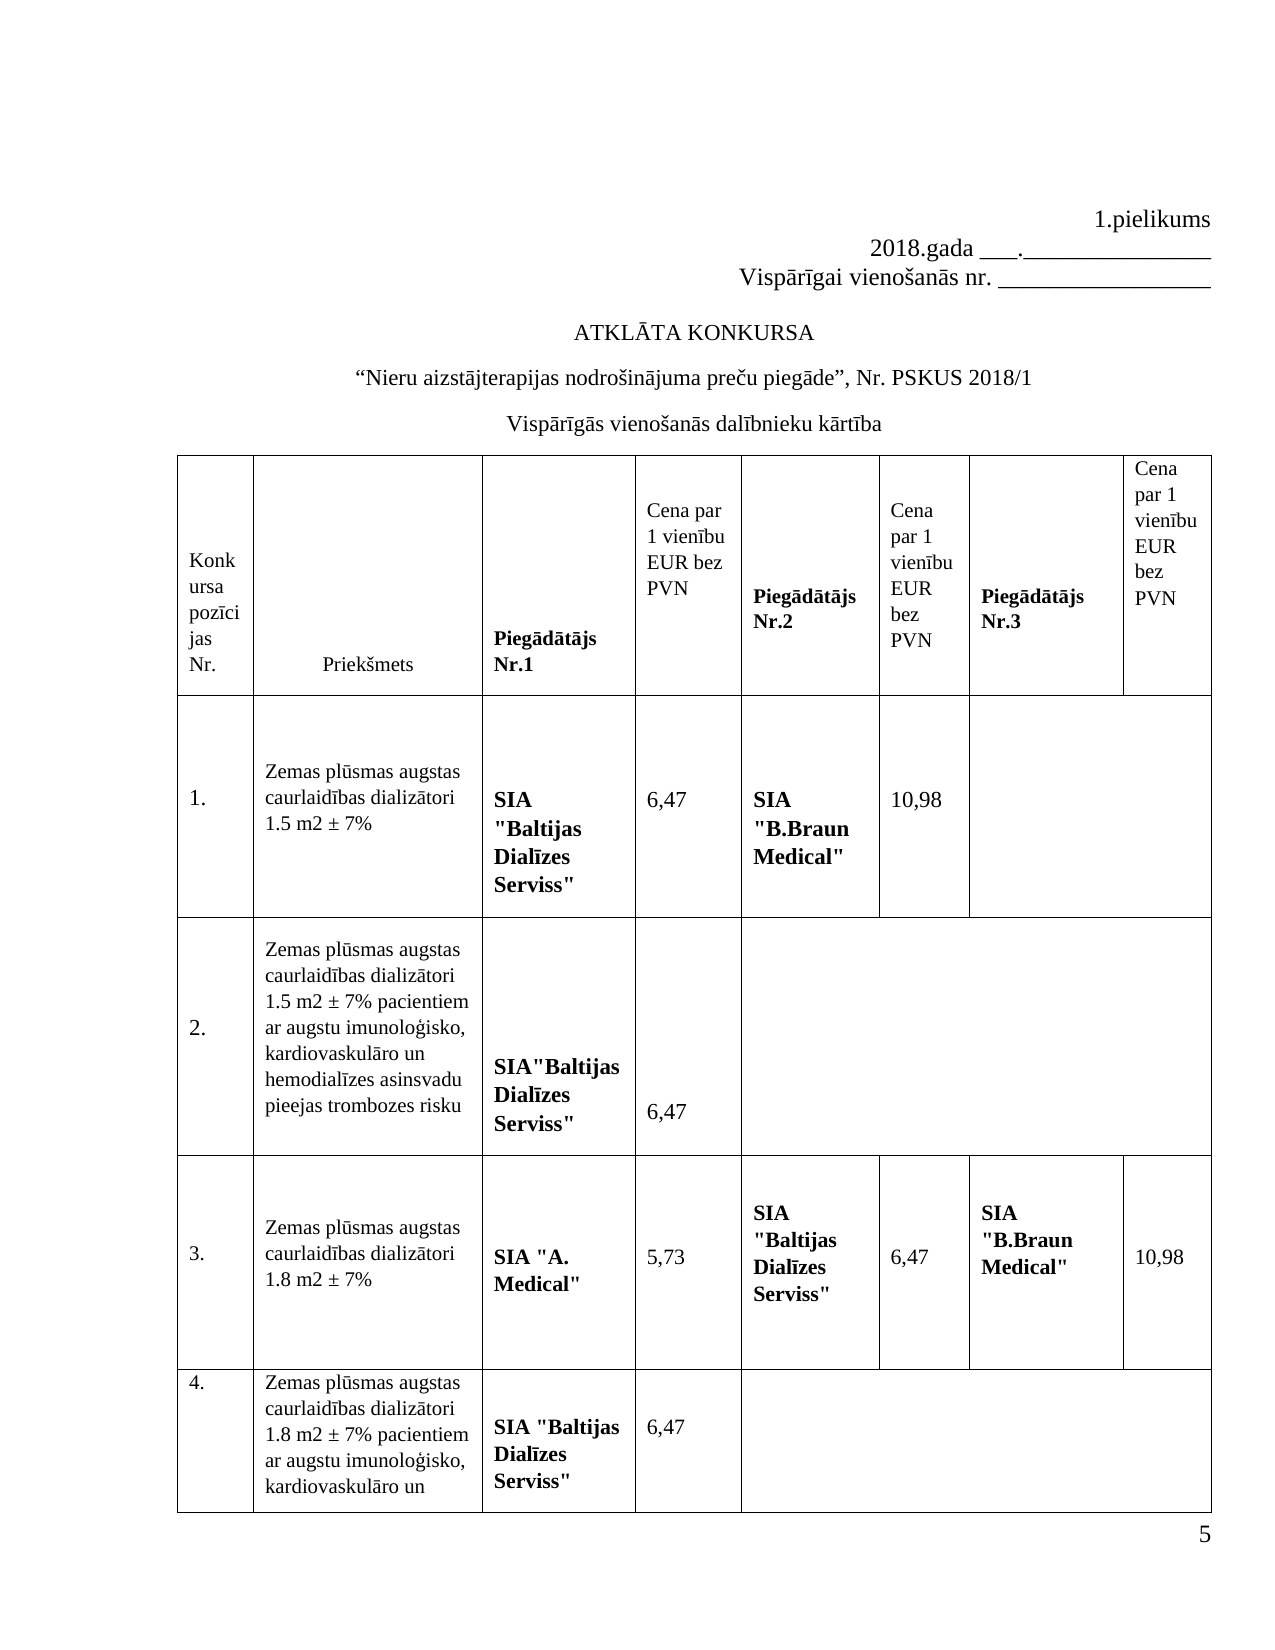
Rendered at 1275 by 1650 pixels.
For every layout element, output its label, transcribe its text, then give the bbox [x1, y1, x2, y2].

table_cell Zemas plūsmas augstas caurlaidības dializātori 1.5 m2 ± 7% pacientiem ar augstu imunoloģisko, kardiovaskulāro un hemodialīzes asinsvadu pieejas trombozes risku [254, 918, 482, 1155]
table_cell SIA "A. Medical" [483, 1156, 635, 1369]
text “Nieru aizstājterapijas nodrošinājuma preču piegāde”, Nr. PSKUS 2018/1 [177, 364, 1211, 391]
text 1.pielikums [177, 204, 1211, 233]
table_header Piegādātājs Nr.2 [742, 456, 879, 695]
table_cell Zemas plūsmas augstas caurlaidības dializātori 1.8 m2 ± 7% [254, 1156, 482, 1369]
table_cell 5,73 [636, 1156, 741, 1369]
table_header Piegādātājs Nr.3 [970, 456, 1123, 695]
table_cell 6,47 [880, 1156, 969, 1369]
table_cell SIA "Baltijas Dialīzes Serviss" [742, 1156, 879, 1369]
table_cell 1. [178, 696, 253, 917]
table_header Konkursa pozīcijas Nr. [178, 456, 253, 695]
table_cell Zemas plūsmas augstas caurlaidības dializātori 1.5 m2 ± 7% [254, 696, 482, 917]
table_cell SIA "B.Braun Medical" [970, 1156, 1123, 1369]
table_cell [254, 1370, 482, 1512]
text Vispārīgās vienošanās dalībnieku kārtība [177, 409, 1211, 436]
table_cell 10,98 [880, 696, 969, 917]
table_cell 3. [178, 1156, 253, 1369]
table_cell 2. [178, 918, 253, 1155]
table_cell [742, 918, 1211, 1155]
table_cell 6,47 [636, 1370, 741, 1512]
table_cell 4. [178, 1370, 253, 1512]
table_cell 6,47 [636, 696, 741, 917]
text 2018.gada ___._______________ [177, 233, 1211, 262]
text Vispārīgai vienošanās nr. _________________ [177, 262, 1211, 291]
table_cell SIA "B.Braun Medical" [742, 696, 879, 917]
table_header Cena par 1 vienību EUR bez PVN [1124, 456, 1211, 695]
table_cell SIA"Baltijas Dialīzes Serviss" [483, 918, 635, 1155]
table_cell [970, 696, 1211, 917]
table_header Priekšmets [254, 456, 482, 695]
text ATKLĀTA KONKURSA [177, 319, 1211, 346]
table_header Cena par 1 vienību EUR bez PVN [636, 456, 741, 695]
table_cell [483, 1370, 635, 1512]
table_cell SIA "Baltijas Dialīzes Serviss" [483, 696, 635, 917]
table_cell [742, 1370, 1211, 1512]
table_cell 6,47 [636, 918, 741, 1155]
table_header Piegādātājs Nr.1 [483, 456, 635, 695]
table_cell 10,98 [1124, 1156, 1211, 1369]
table_header Cena par 1 vienību EUR bez PVN [880, 456, 969, 695]
